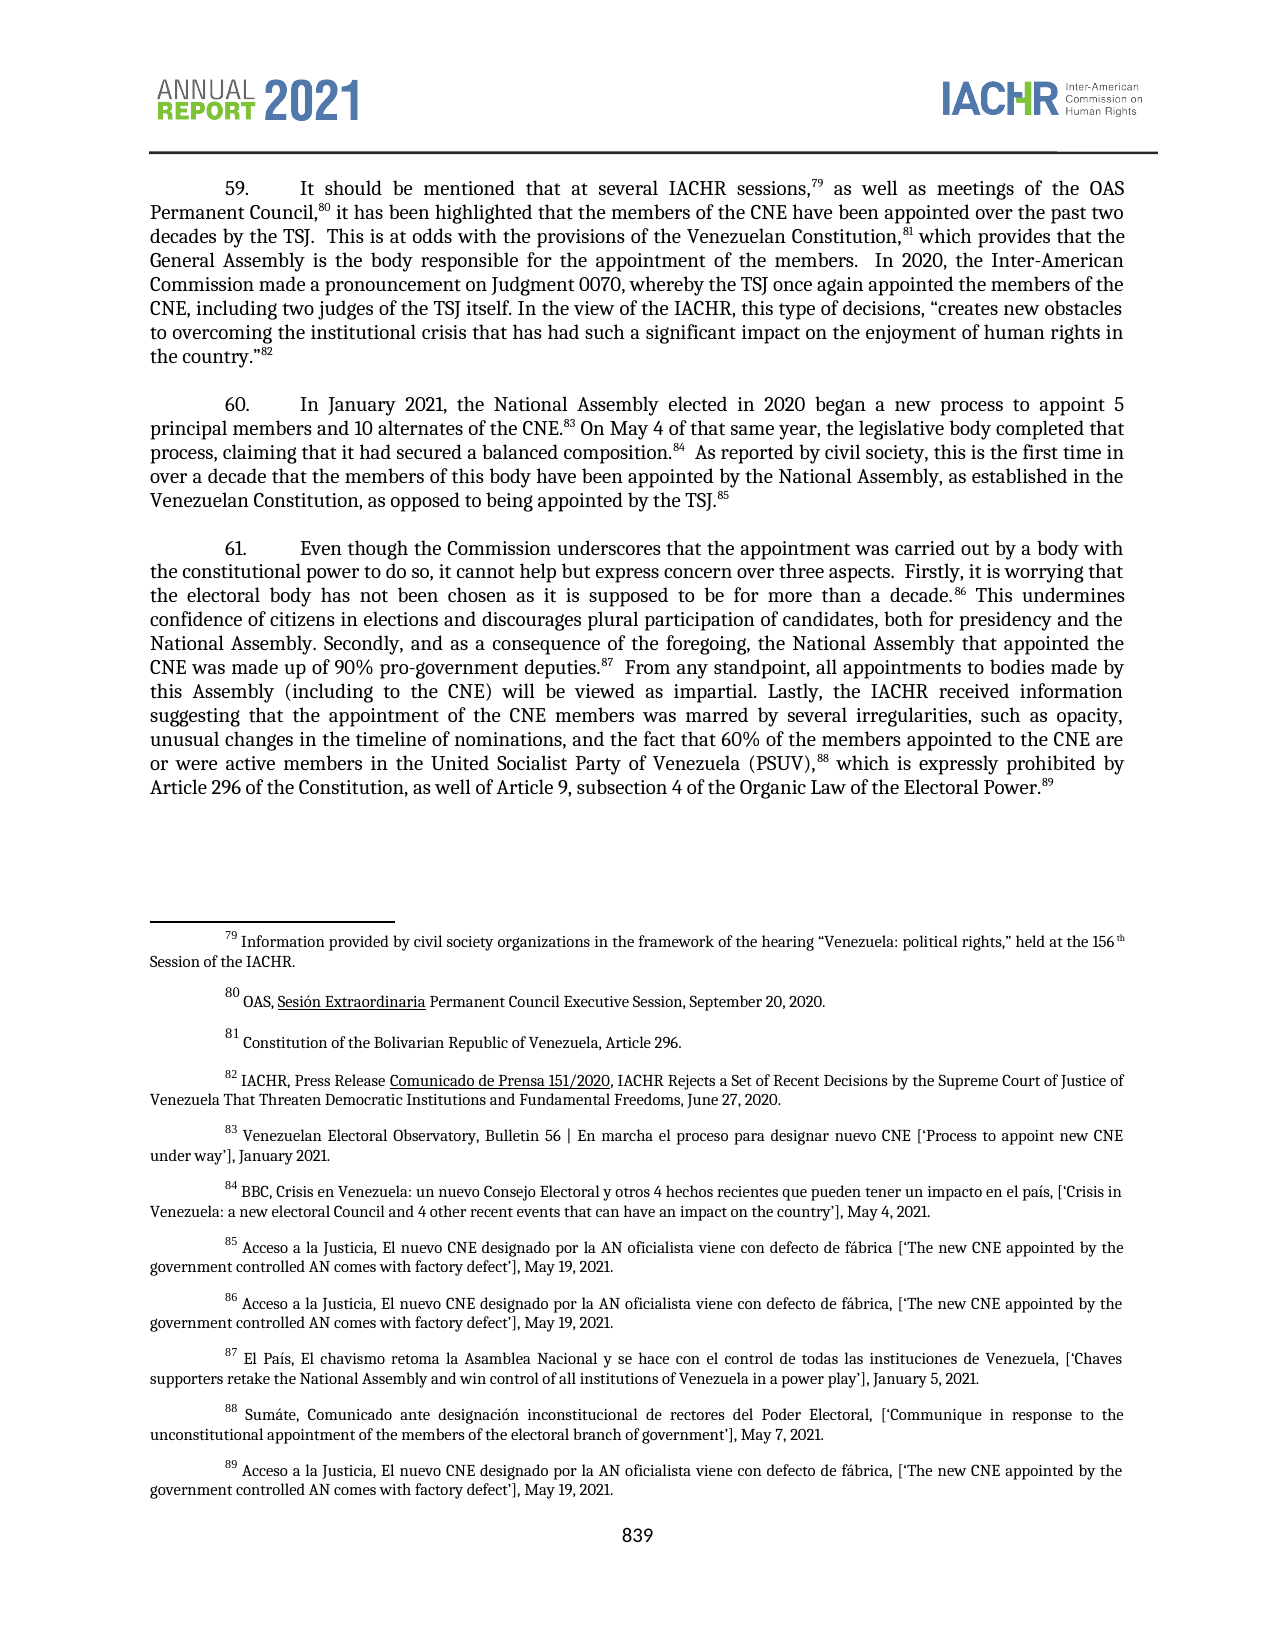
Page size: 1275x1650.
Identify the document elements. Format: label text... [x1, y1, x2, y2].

list In January 2021, the National Assembly elected in 2020 began a new process to appoint 5 principal members and 10 alternates of the CNE. On May 4 of that same year, the legislative body completed that process, claiming that it had secured a balanced composition. As reported by civil society, this is the first time in over a decade that the members of this body have been appointed by the National Assembly, as established in the Venezuelan Constitution, as opposed to being appointed by the TSJ. [150, 392, 1125, 512]
picture [150, 73, 367, 125]
picture [935, 73, 1159, 125]
list Even though the Commission underscores that the appointment was carried out by a body with the constitutional power to do so, it cannot help but express concern over three aspects. Firstly, it is worrying that the electoral body has not been chosen as it is supposed to be for more than a decade. This undermines confidence of citizens in elections and discourages plural participation of candidates, both for presidency and the National Assembly. Secondly, and as a consequence of the foregoing, the National Assembly that appointed the CNE was made up of 90% pro-government deputies. From any standpoint, all appointments to bodies made by this Assembly (including to the CNE) will be viewed as impartial. Lastly, the IACHR received information suggesting that the appointment of the CNE members was marred by several irregularities, such as opacity, unusual changes in the timeline of nominations, and the fact that 60% of the members appointed to the CNE are or were active members in the United Socialist Party of Venezuela (PSUV), which is expressly prohibited by Article 296 of the Constitution, as well of Article 9, subsection 4 of the Organic Law of the Electoral Power. [150, 536, 1125, 800]
list It should be mentioned that at several IACHR sessions, as well as meetings of the OAS Permanent Council, it has been highlighted that the members of the CNE have been appointed over the past two decades by the TSJ. This is at odds with the provisions of the Venezuelan Constitution, which provides that the General Assembly is the body responsible for the appointment of the members. In 2020, the Inter-American Commission made a pronouncement on Judgment 0070, whereby the TSJ once again appointed the members of the CNE, including two judges of the TSJ itself. In the view of the IACHR, this type of decisions, “creates new obstacles to overcoming the institutional crisis that has had such a significant impact on the enjoyment of human rights in the country.” [150, 177, 1125, 368]
